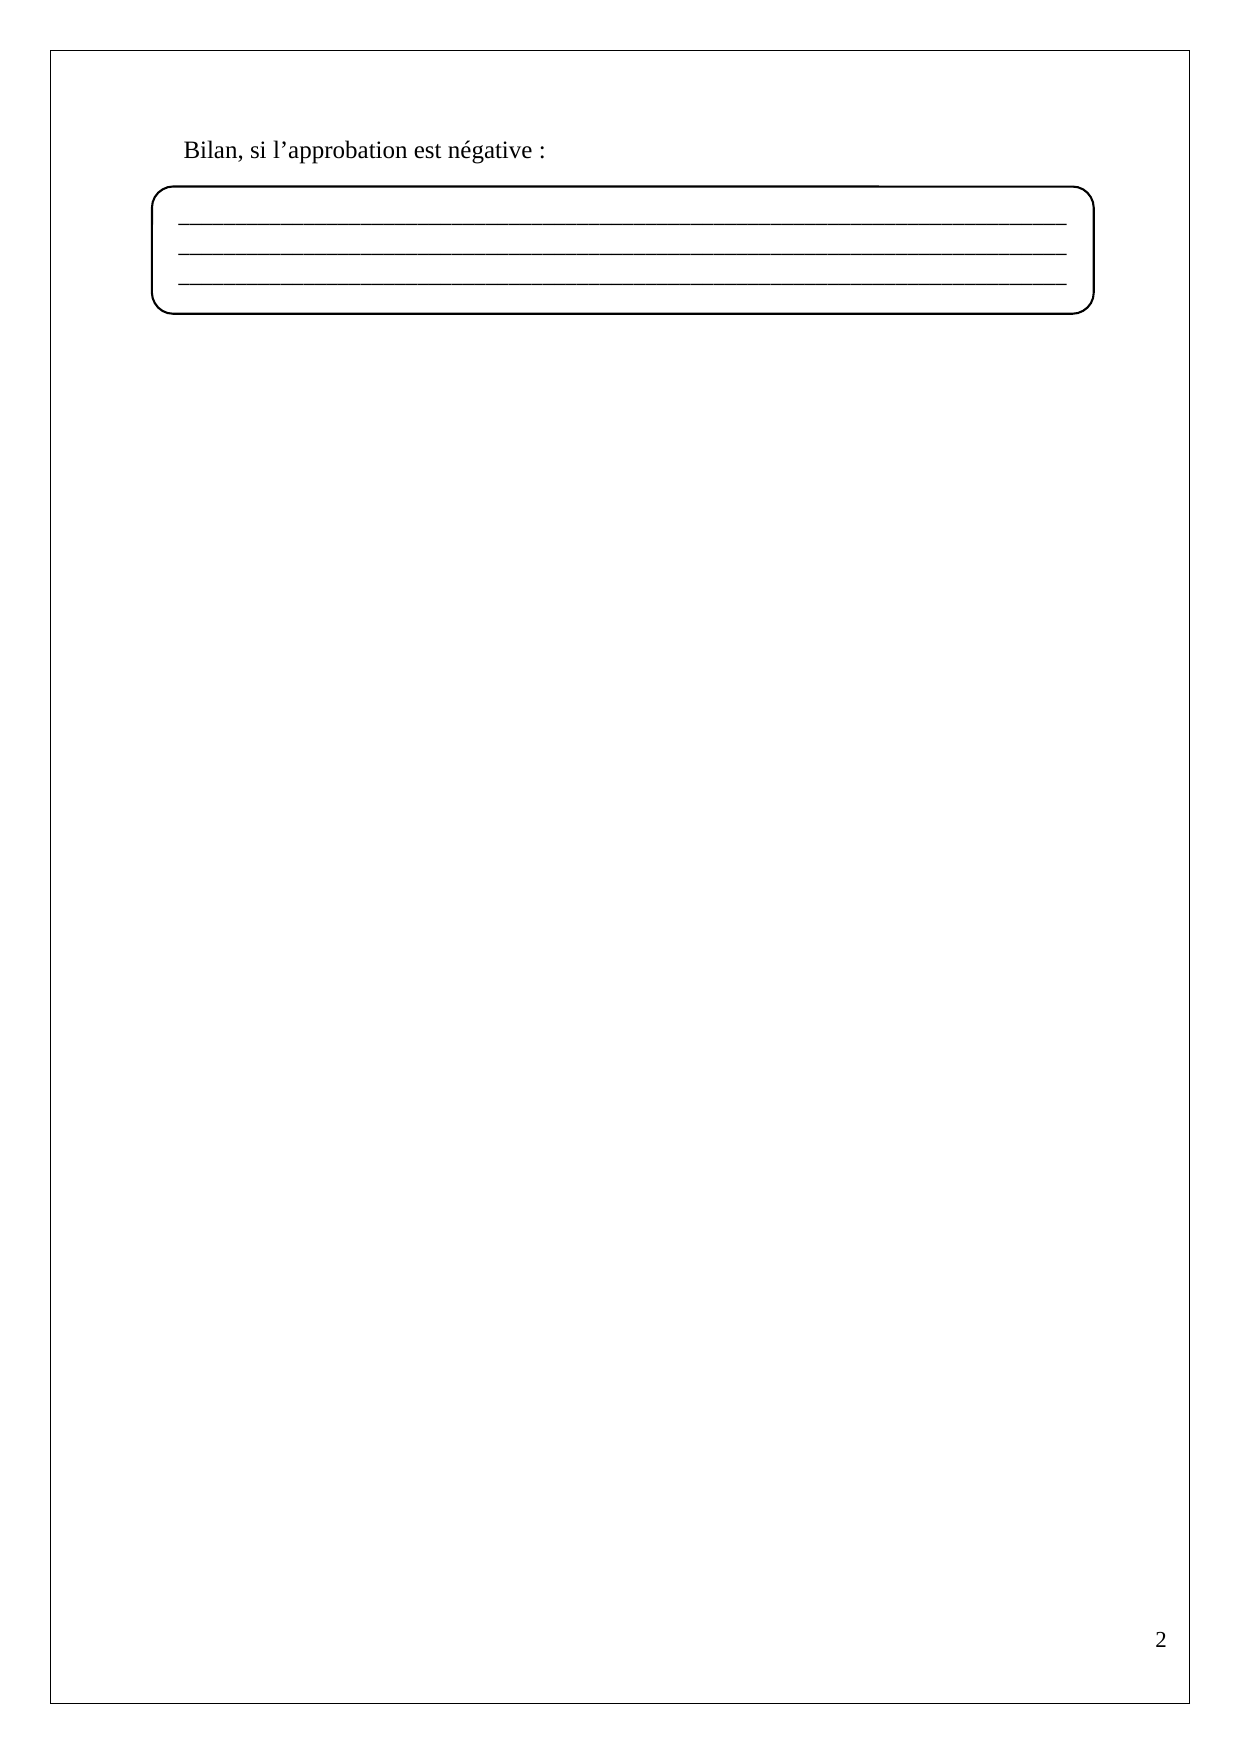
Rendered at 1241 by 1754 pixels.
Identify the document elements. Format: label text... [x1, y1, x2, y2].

text Bilan, si l’approbation est négative : [177, 136, 1167, 164]
